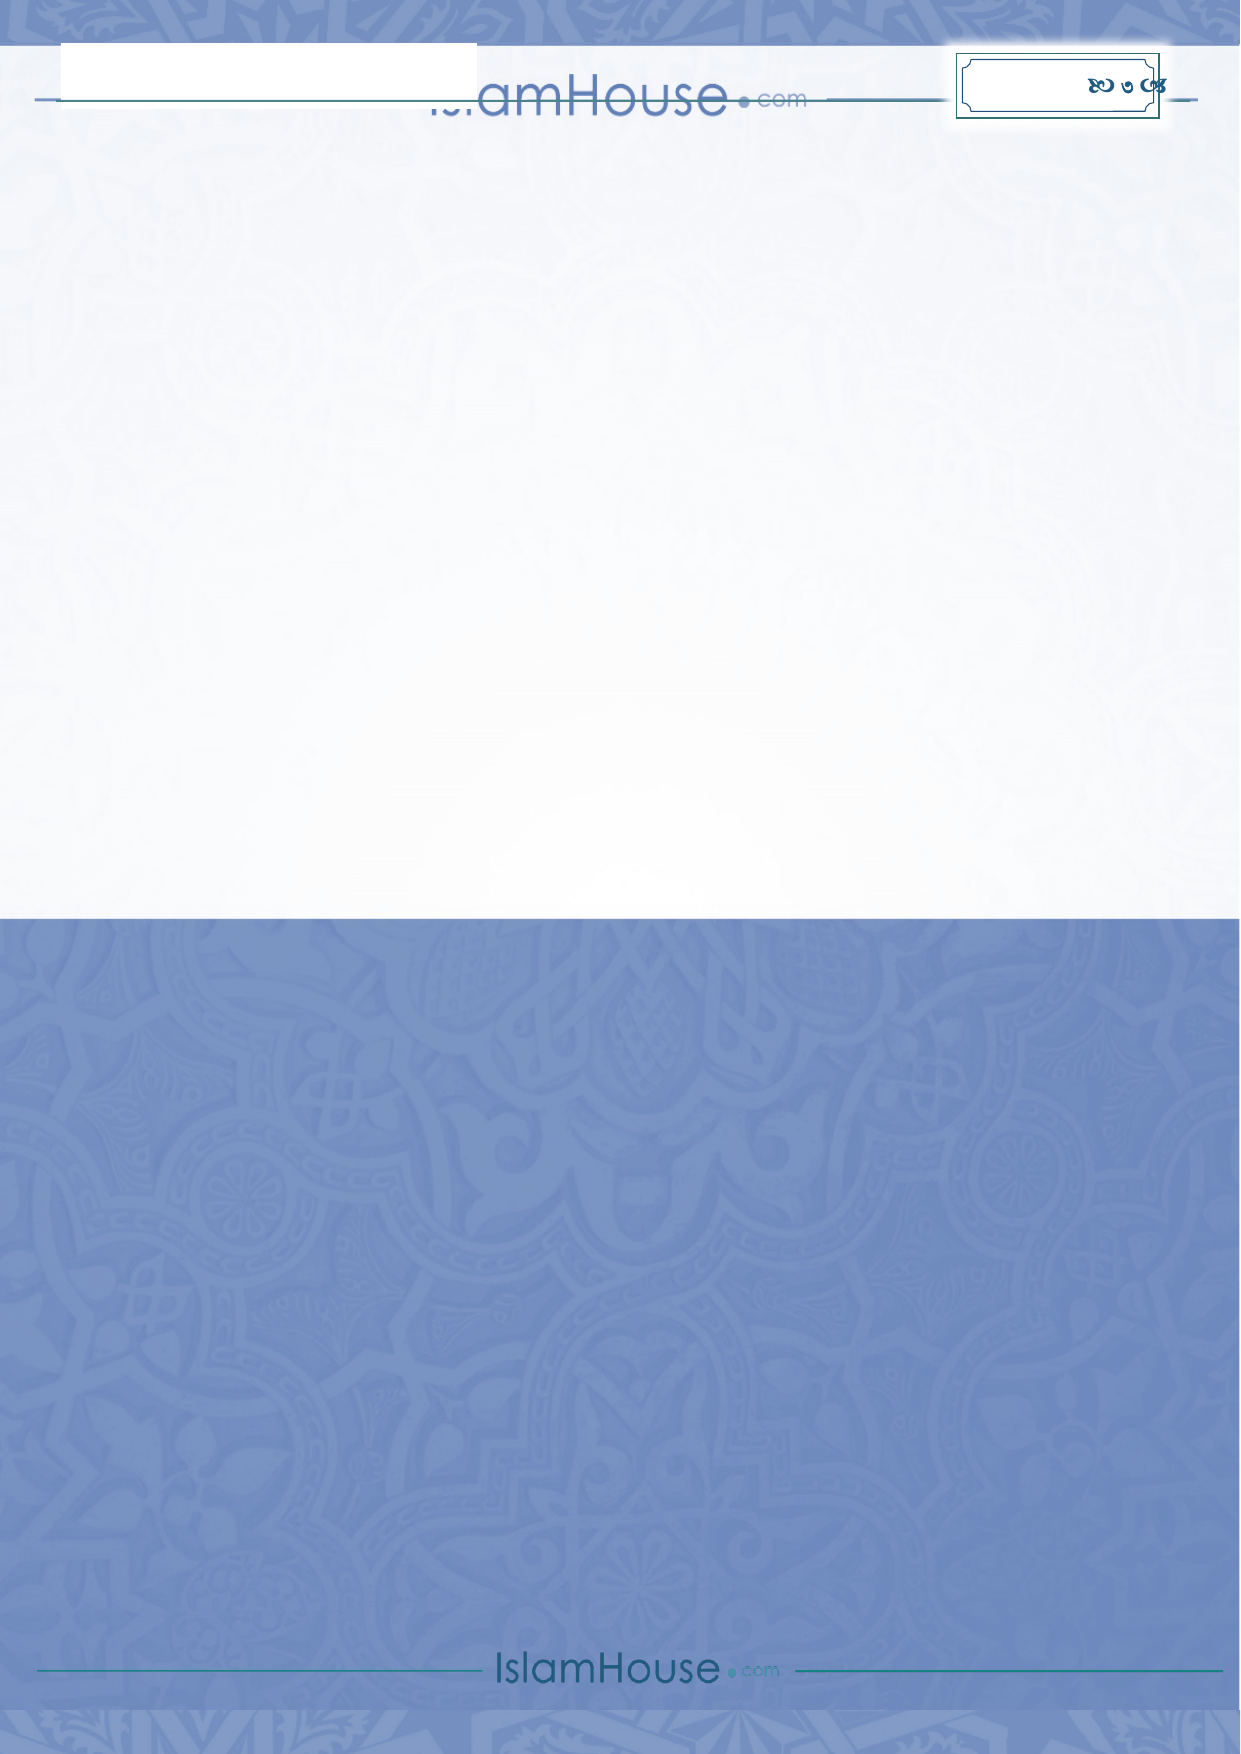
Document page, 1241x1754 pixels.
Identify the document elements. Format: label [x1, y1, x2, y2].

picture [28, 1645, 483, 1691]
picture [487, 1646, 1224, 1691]
